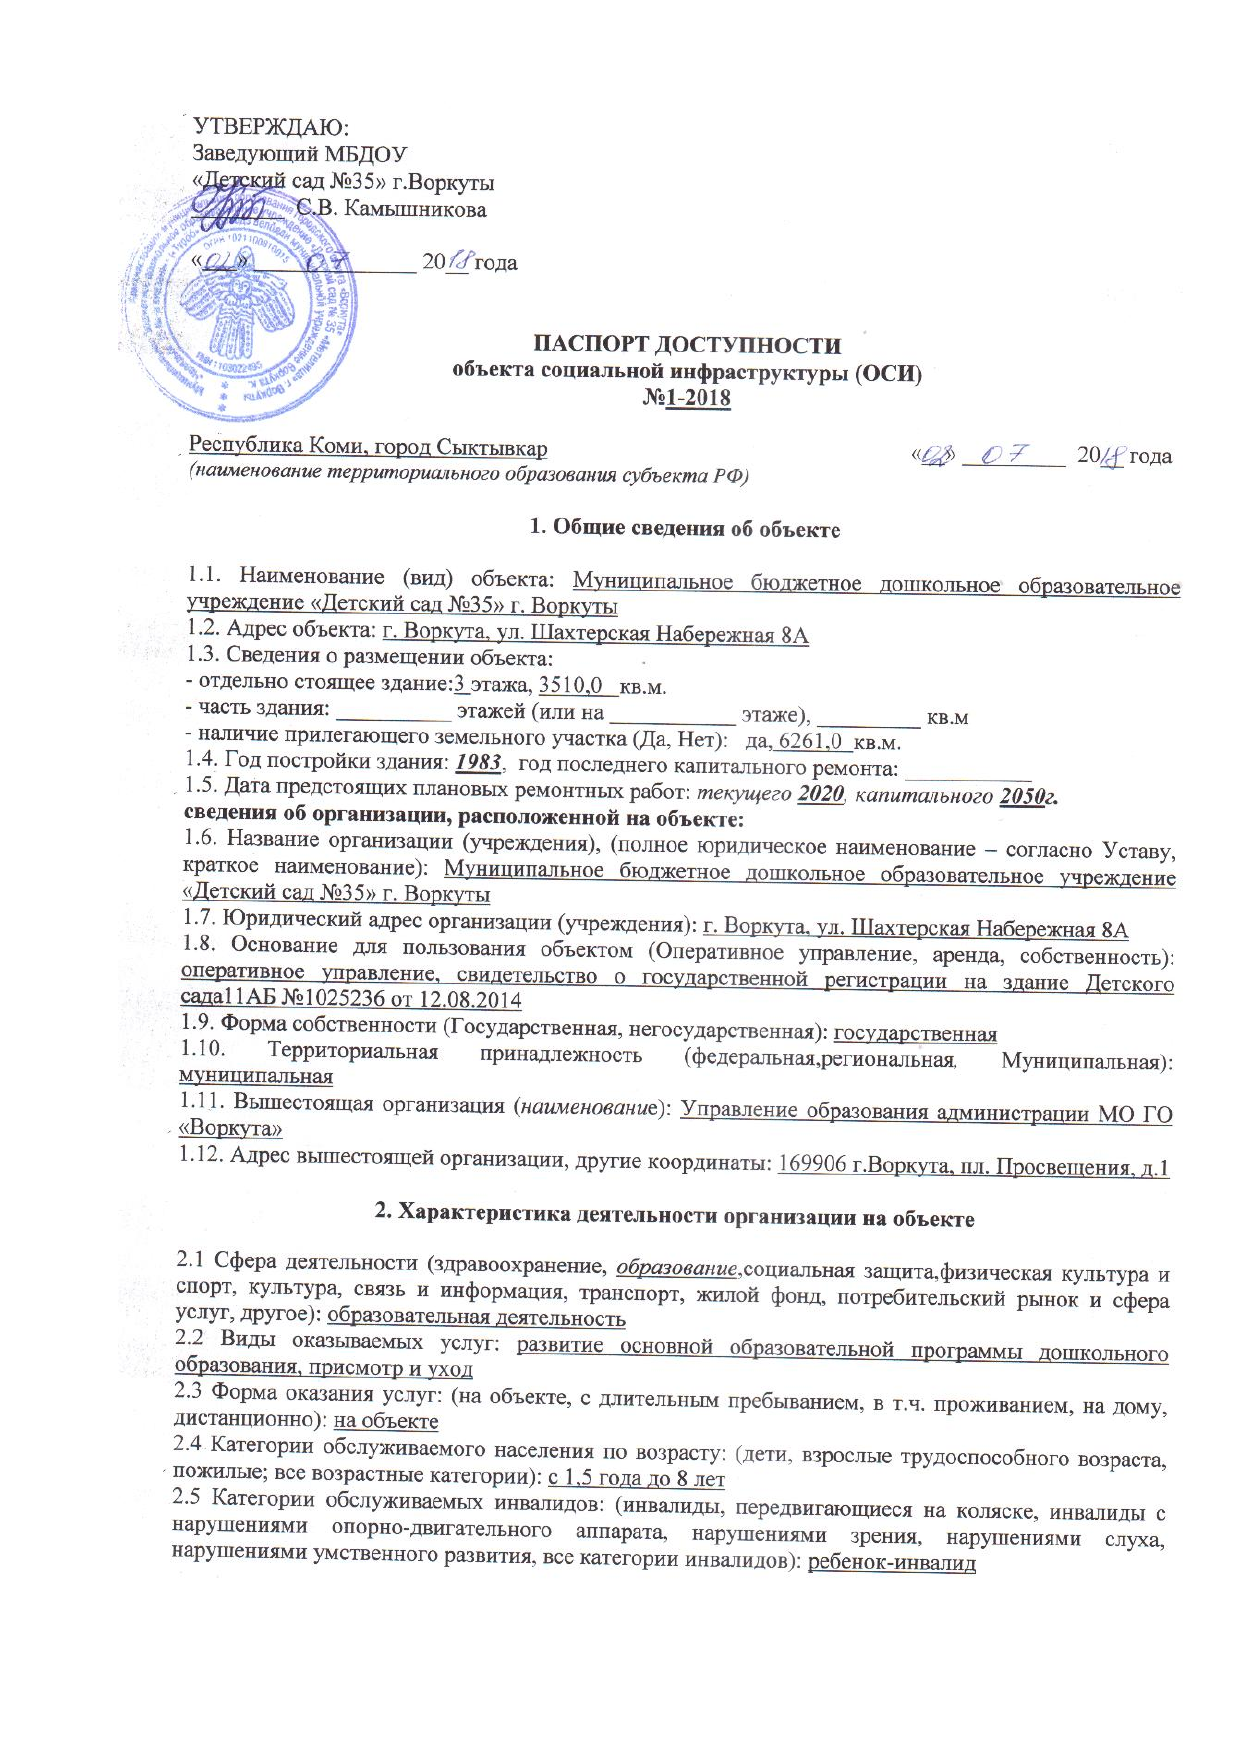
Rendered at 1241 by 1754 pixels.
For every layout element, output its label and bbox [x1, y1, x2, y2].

picture [118, 101, 1197, 1592]
